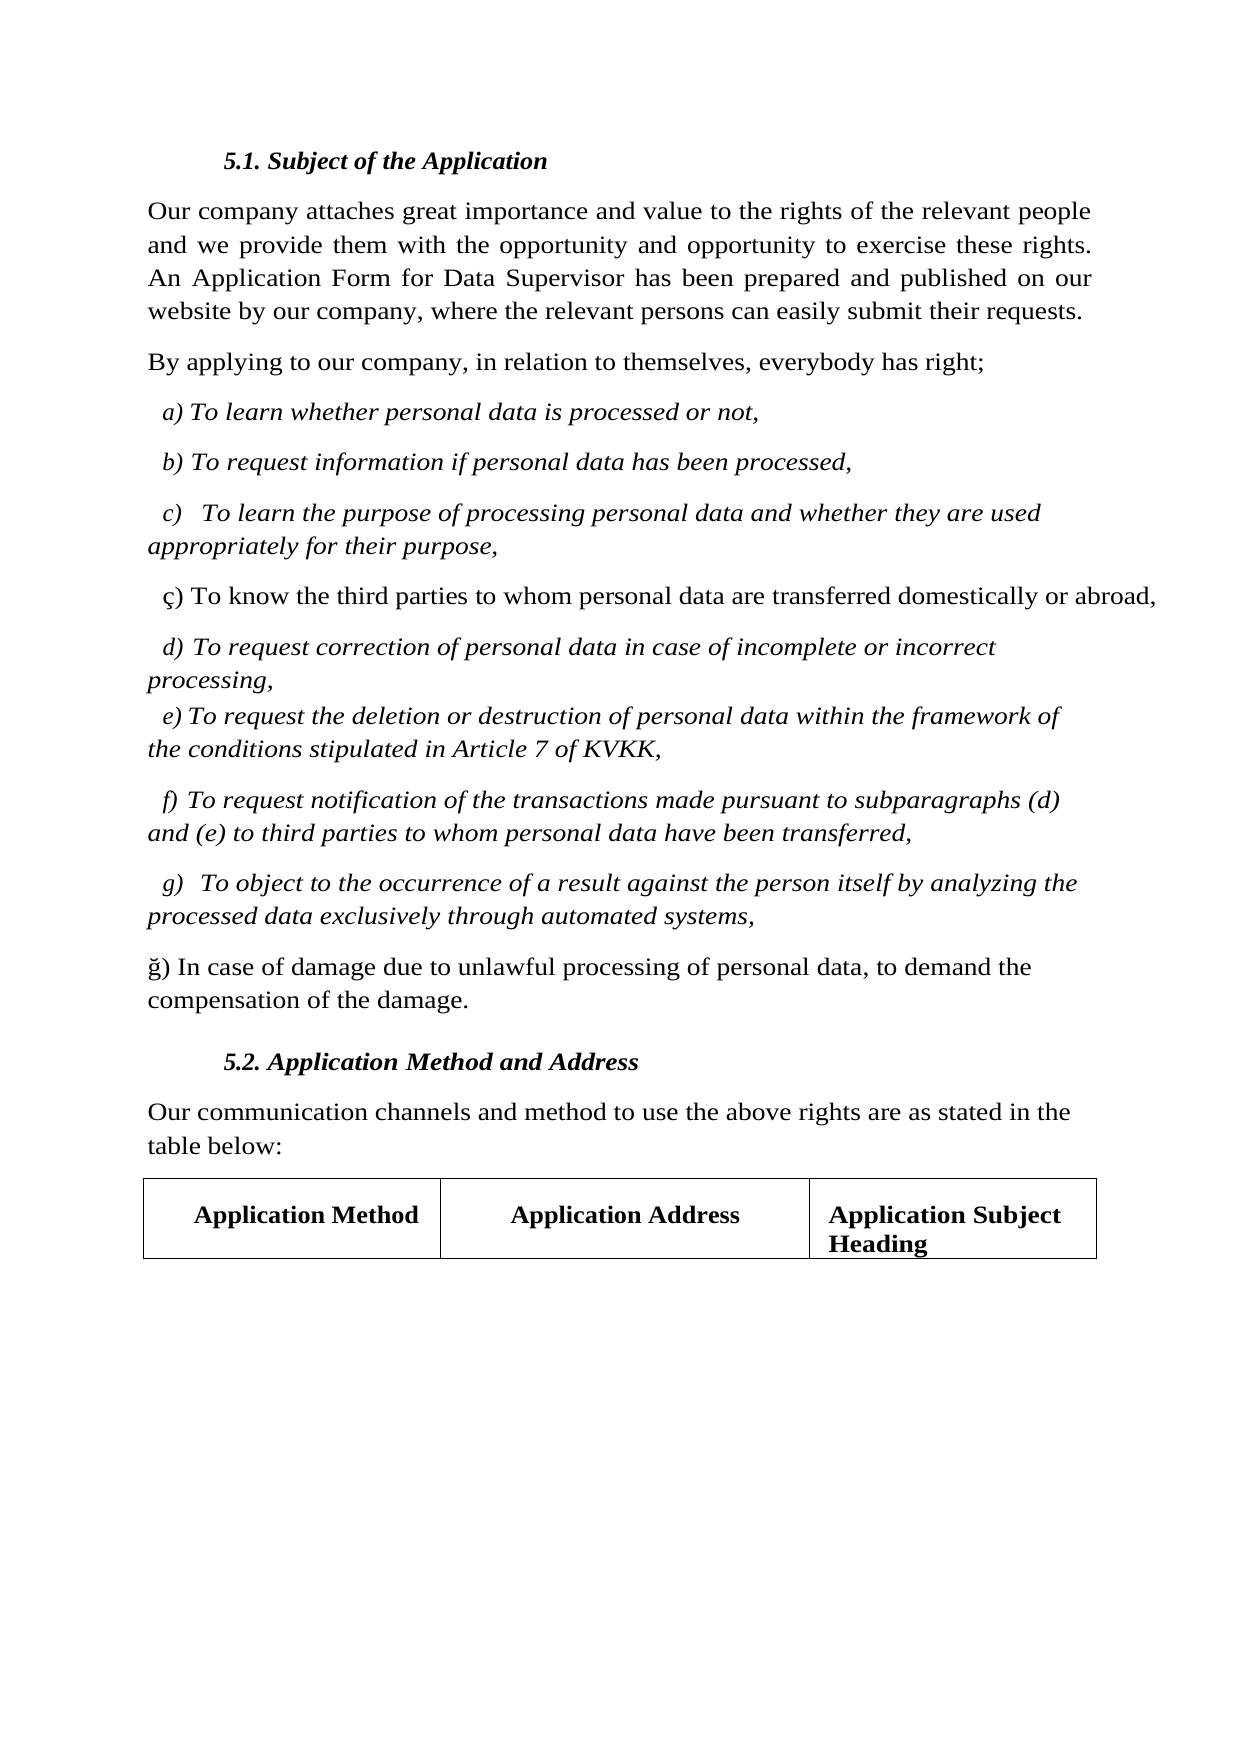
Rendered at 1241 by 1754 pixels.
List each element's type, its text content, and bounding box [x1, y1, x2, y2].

table_header Application Method [144, 1179, 440, 1258]
list To object to the occurrence of a result against the person itself by analyzing the processed data exclusively through automated systems, [147, 868, 1092, 930]
text ç) To know the third parties to whom personal data are transferred domestically or abroad, [162, 581, 1223, 610]
table_header Application Subject Heading [810, 1179, 1096, 1258]
list To request information if personal data has been processed, [162, 447, 1223, 476]
text By applying to our company, in relation to themselves, everybody has right; [147, 347, 1223, 375]
list Subject of the Application [223, 146, 1223, 174]
table_header Application Address [441, 1179, 809, 1258]
text ğ) In case of damage due to unlawful processing of personal data, to demand the compensation of the damage. [147, 952, 1093, 1014]
list To learn whether personal data is processed or not, [162, 397, 1223, 426]
list To request correction of personal data in case of incomplete or incorrect processing, [147, 632, 1093, 694]
list To request the deletion or destruction of personal data within the framework of the conditions stipulated in Article 7 of KVKK, [147, 701, 1093, 763]
text Our company attaches great importance and value to the rights of the relevant people and we provide them with the opportunity and opportunity to exercise these rights. An Application Form for Data Supervisor has been prepared and published on our website by our company, where the relevant persons can easily submit their requests. [147, 196, 1093, 325]
text Our communication channels and method to use the above rights are as stated in the table below: [147, 1097, 1093, 1159]
list Application Method and Address [223, 1047, 1223, 1076]
list To learn the purpose of processing personal data and whether they are used appropriately for their purpose, [147, 498, 1092, 560]
list To request notification of the transactions made pursuant to subparagraphs (d) and (e) to third parties to whom personal data have been transferred, [147, 785, 1093, 847]
